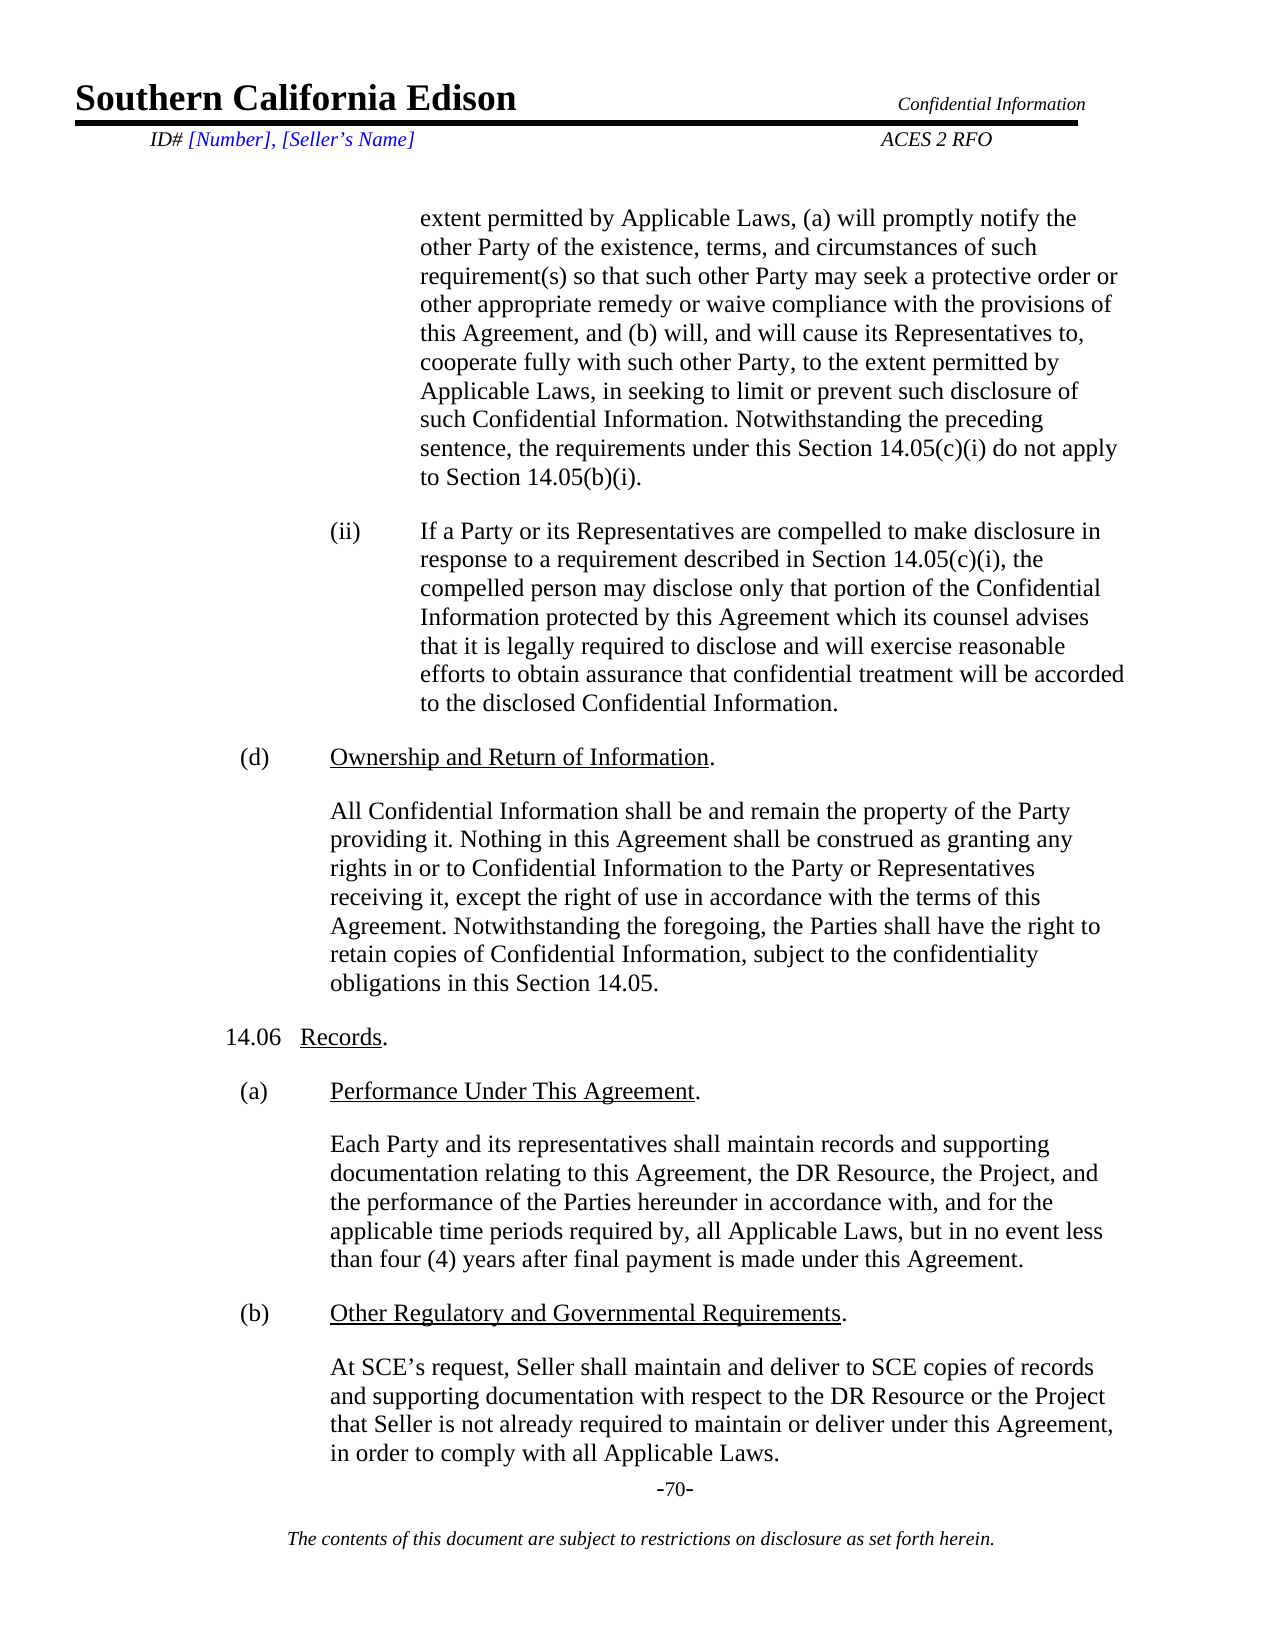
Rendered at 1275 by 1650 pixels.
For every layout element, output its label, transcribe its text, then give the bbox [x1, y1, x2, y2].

subtitle If a Party or its Representatives are compelled to make disclosure in response to a requirement described in Section 14.05(c)(i), the compelled person may disclose only that portion of the Confidential Information protected by this Agreement which its counsel advises that it is legally required to disclose and will exercise reasonable efforts to obtain assurance that confidential treatment will be accorded to the disclosed Confidential Information. [330, 516, 1125, 717]
subtitle Other Regulatory and Governmental Requirements. [240, 1298, 1125, 1327]
subtitle Performance Under This Agreement. [240, 1076, 1125, 1104]
subtitle Ownership and Return of Information. [240, 742, 1125, 771]
subtitle All Confidential Information shall be and remain the property of the Party providing it. Nothing in this Agreement shall be construed as granting any rights in or to Confidential Information to the Party or Representatives receiving it, except the right of use in accordance with the terms of this Agreement. Notwithstanding the foregoing, the Parties shall have the right to retain copies of Confidential Information, subject to the confidentiality obligations in this Section 14.05. [330, 796, 1125, 997]
subtitle Records. [225, 1022, 1125, 1051]
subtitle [330, 203, 1125, 491]
subtitle Each Party and its representatives shall maintain records and supporting documentation relating to this Agreement, the DR Resource, the Project, and the performance of the Parties hereunder in accordance with, and for the applicable time periods required by, all Applicable Laws, but in no event less than four (4) years after final payment is made under this Agreement. [330, 1129, 1125, 1273]
subtitle At SCE’s request, Seller shall maintain and deliver to SCE copies of records and supporting documentation with respect to the DR Resource or the Project that Seller is not already required to maintain or deliver under this Agreement, in order to comply with all Applicable Laws. [330, 1352, 1125, 1467]
